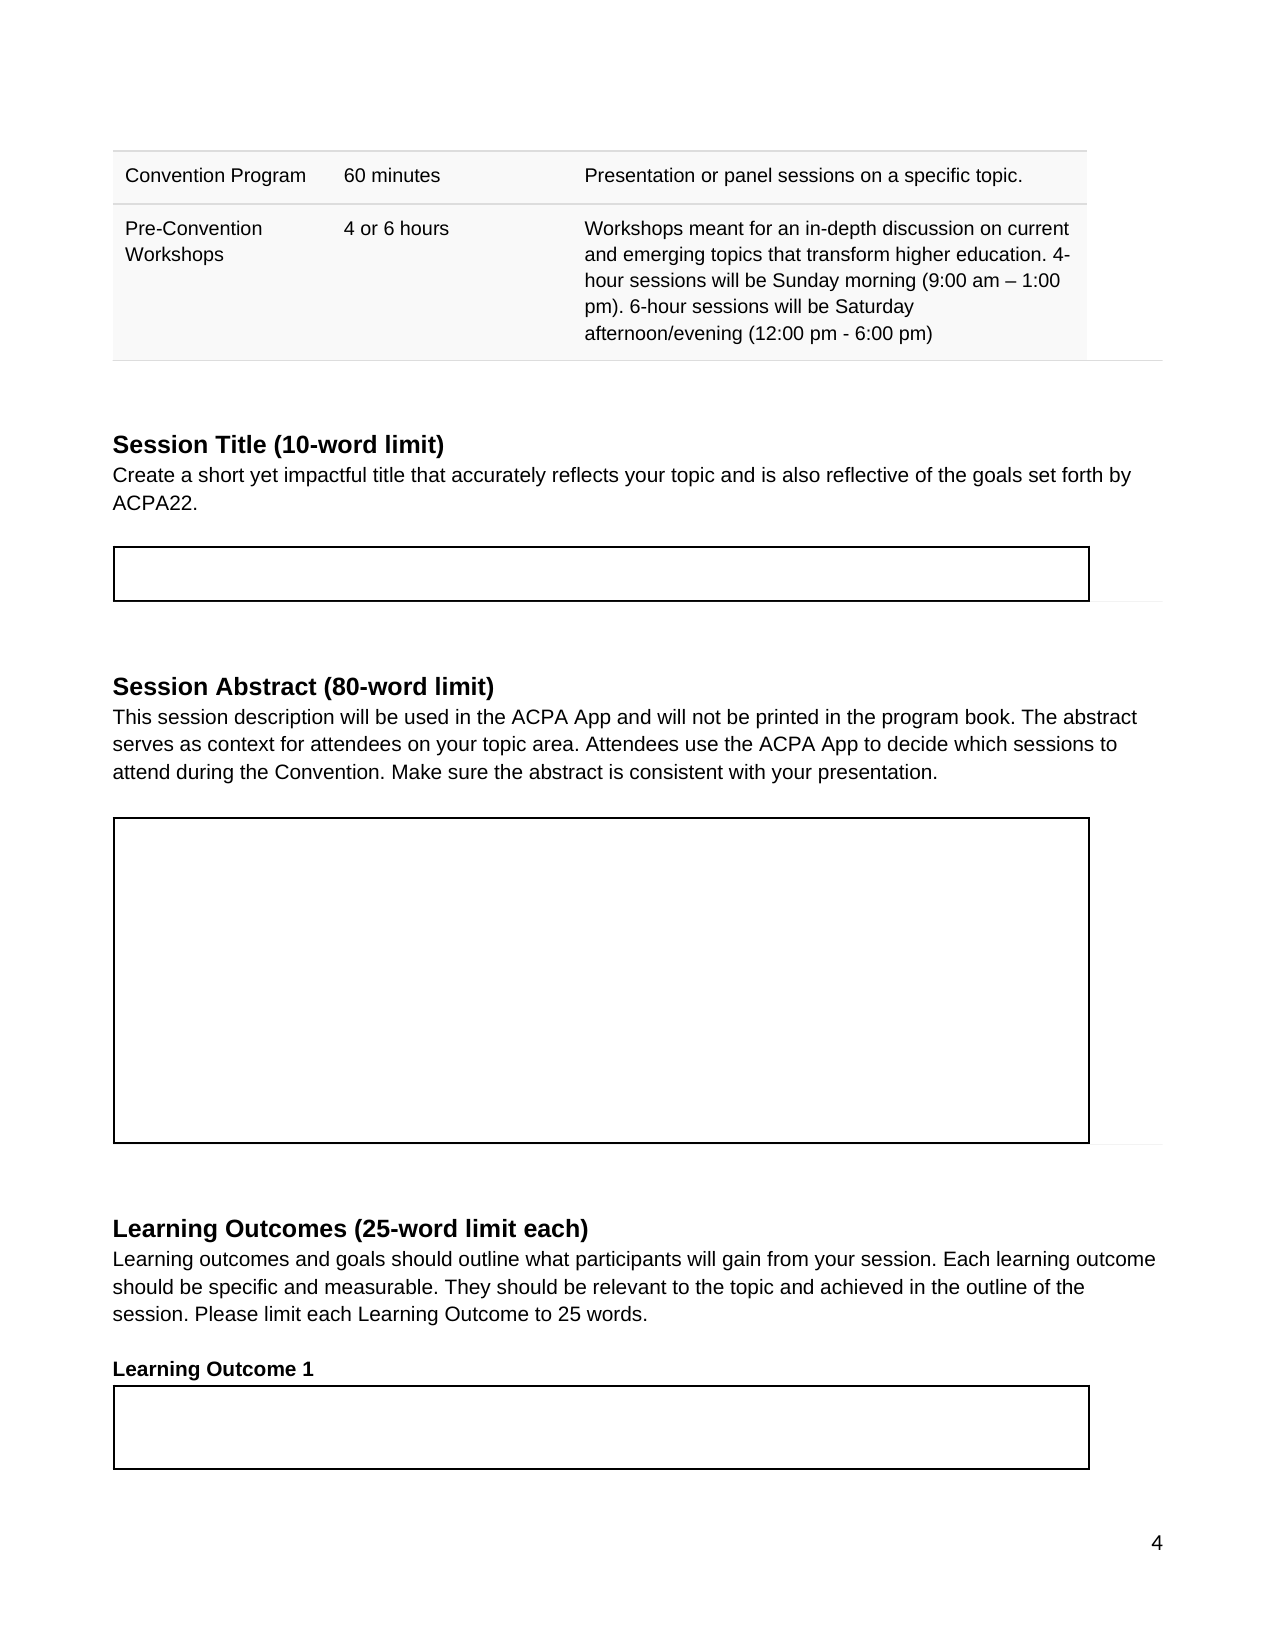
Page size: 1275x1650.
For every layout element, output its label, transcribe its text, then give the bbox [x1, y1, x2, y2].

text This session description will be used in the ACPA App and will not be printed in the program book. The abstract serves as context for attendees on your topic area. Attendees use the ACPA App to decide which sessions to attend during the Convention. Make sure the abstract is consistent with your presentation. [112, 704, 1162, 783]
table_header [115, 1387, 1088, 1468]
subtitle Learning Outcomes (25-word limit each) [112, 1214, 1162, 1243]
table_cell 4 or 6 hours [331, 205, 572, 360]
table_cell Workshops meant for an in-depth discussion on current and emerging topics that transform higher education. 4-hour sessions will be Sunday morning (9:00 am – 1:00 pm). 6-hour sessions will be Saturday afternoon/evening (12:00 pm - 6:00 pm) [572, 205, 1087, 360]
text Create a short yet impactful title that accurately reflects your topic and is also reflective of the goals set forth by ACPA22. [112, 463, 1162, 514]
table_header [115, 548, 1088, 600]
text Learning outcomes and goals should outline what participants will gain from your session. Each learning outcome should be specific and measurable. They should be relevant to the topic and achieved in the outline of the session. Please limit each Learning Outcome to 25 words. [112, 1247, 1162, 1326]
table_cell 60 minutes [331, 152, 572, 203]
table_cell Pre-Convention Workshops [113, 205, 331, 360]
subtitle Session Abstract (80-word limit) [112, 672, 1162, 700]
table_cell Presentation or panel sessions on a specific topic. [572, 152, 1087, 203]
text Learning Outcome 1 [112, 1357, 1162, 1381]
table_header [115, 819, 1088, 1142]
table_cell Convention Program [113, 152, 331, 203]
subtitle Session Title (10-word limit) [112, 430, 1162, 459]
